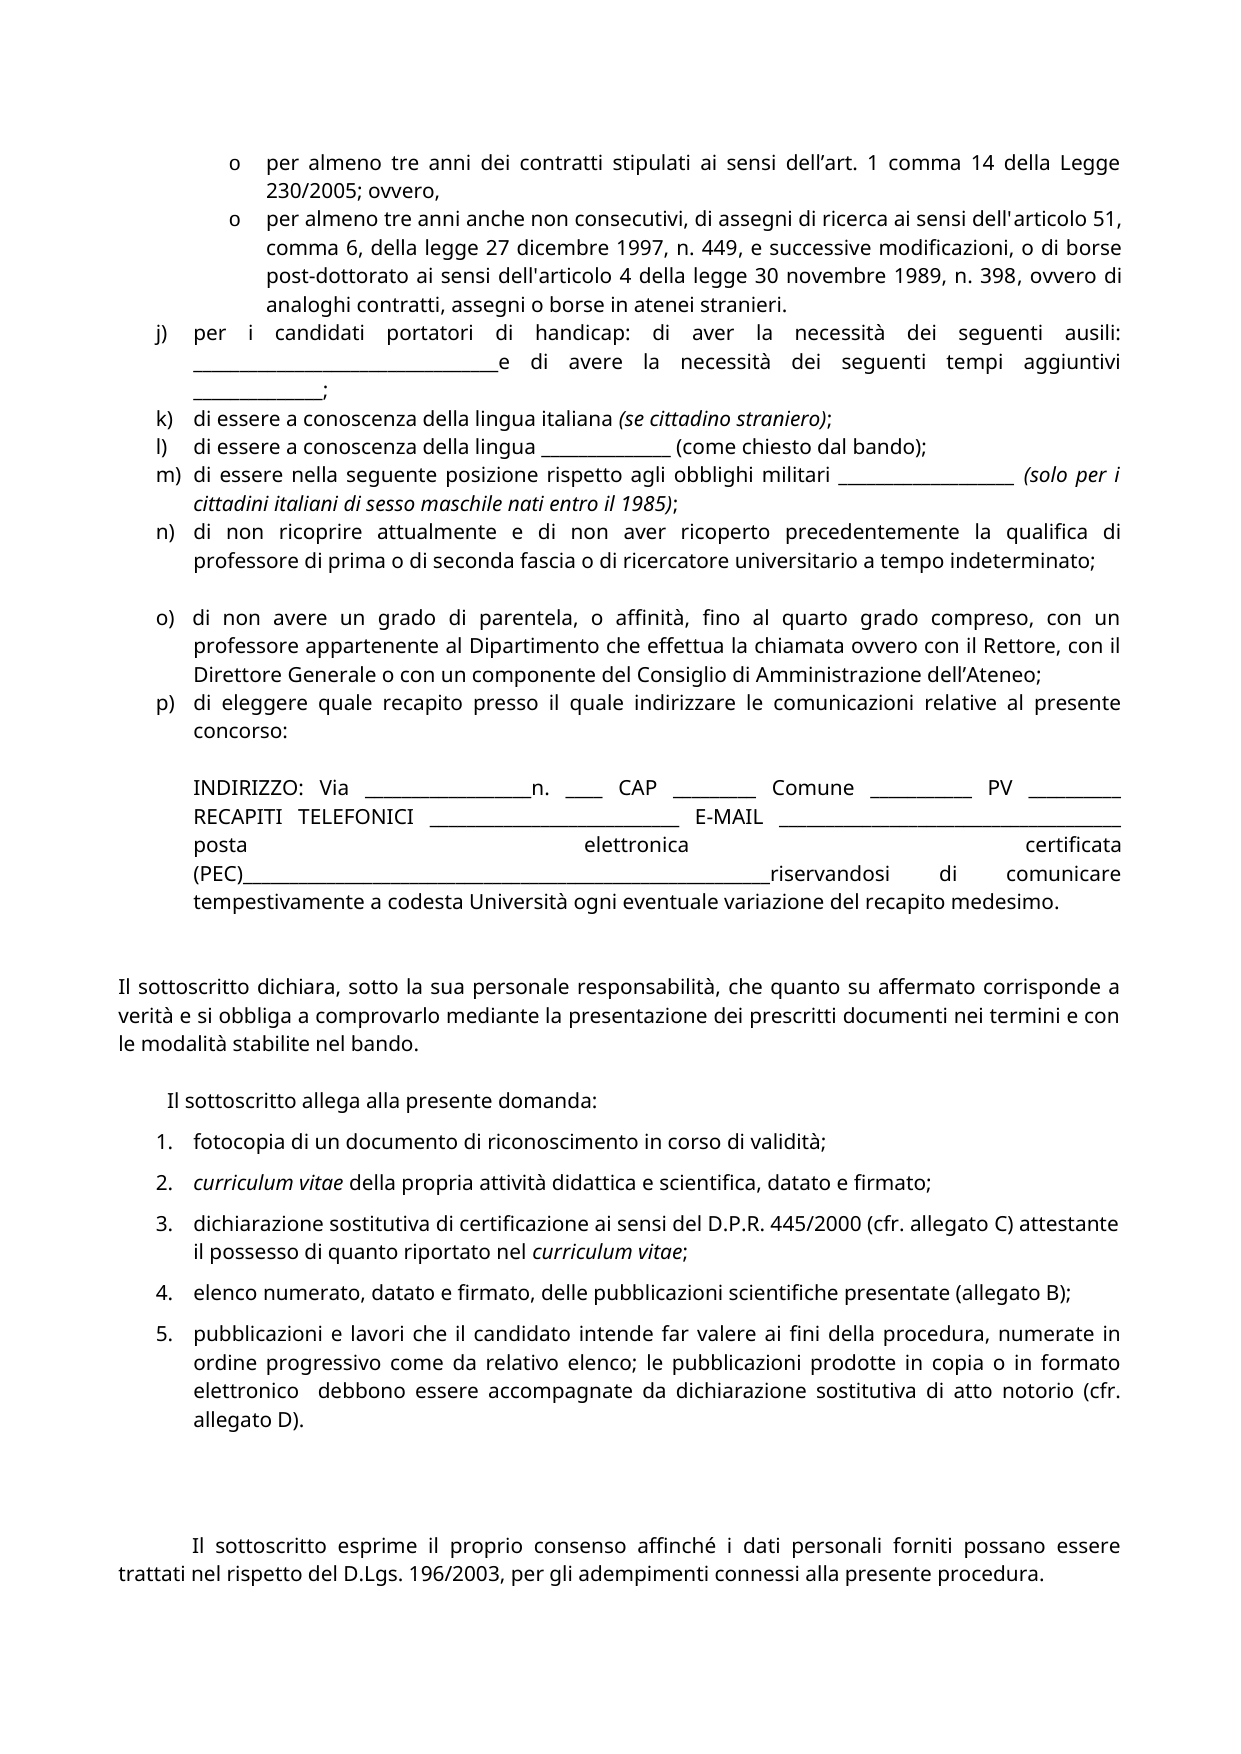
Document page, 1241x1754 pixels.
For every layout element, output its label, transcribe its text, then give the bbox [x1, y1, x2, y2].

list di essere a conoscenza della lingua ______________ (come chiesto dal bando); [156, 432, 1122, 461]
text Il sottoscritto allega alla presente domanda: [118, 1086, 1122, 1115]
list per almeno tre anni anche non consecutivi, di assegni di ricerca ai sensi dell'articolo 51, comma 6, della legge 27 dicembre 1997, n. 449, e successive modificazioni, o di borse post-dottorato ai sensi dell'articolo 4 della legge 30 novembre 1989, n. 398, ovvero di analoghi contratti, assegni o borse in atenei stranieri. [228, 204, 1122, 318]
list per almeno tre anni dei contratti stipulati ai sensi dell’art. 1 comma 14 della Legge 230/2005; ovvero, [228, 148, 1122, 204]
list di eleggere quale recapito presso il quale indirizzare le comunicazioni relative al presente concorso: [156, 688, 1122, 745]
text Il sottoscritto esprime il proprio consenso affinché i dati personali forniti possano essere trattati nel rispetto del D.Lgs. 196/2003, per gli adempimenti connessi alla presente procedura. [118, 1531, 1122, 1588]
list di non avere un grado di parentela, o affinità, fino al quarto grado compreso, con un professore appartenente al Dipartimento che effettua la chiamata ovvero con il Rettore, con il Direttore Generale o con un componente del Consiglio di Amministrazione dell’Ateneo; [156, 603, 1122, 688]
list curriculum vitae della propria attività didattica e scientifica, datato e firmato; [156, 1168, 1122, 1197]
list elenco numerato, datato e firmato, delle pubblicazioni scientifiche presentate (allegato B); [156, 1278, 1122, 1307]
text Il sottoscritto dichiara, sotto la sua personale responsabilità, che quanto su affermato corrisponde a verità e si obbliga a comprovarlo mediante la presentazione dei prescritti documenti nei termini e con le modalità stabilite nel bando. [118, 972, 1122, 1058]
list di essere nella seguente posizione rispetto agli obblighi militari ___________________ (solo per i cittadini italiani di sesso maschile nati entro il 1985); [156, 461, 1122, 517]
list dichiarazione sostitutiva di certificazione ai sensi del D.P.R. 445/2000 (cfr. allegato C) attestante il possesso di quanto riportato nel curriculum vitae; [156, 1209, 1122, 1266]
list di non ricoprire attualmente e di non aver ricoperto precedentemente la qualifica di professore di prima o di seconda fascia o di ricercatore universitario a tempo indeterminato; [156, 517, 1122, 574]
text INDIRIZZO: Via __________________n. ____ CAP _________ Comune ___________ PV __________ RECAPITI TELEFONICI ___________________________ E-MAIL _____________________________________ posta elettronica certificata (PEC)_________________________________________________________riservandosi di comunicare tempestivamente a codesta Università ogni eventuale variazione del recapito medesimo. [193, 773, 1122, 916]
list fotocopia di un documento di riconoscimento in corso di validità; [156, 1127, 1122, 1156]
list di essere a conoscenza della lingua italiana (se cittadino straniero); [156, 404, 1122, 432]
list per i candidati portatori di handicap: di aver la necessità dei seguenti ausili: _________________________________e di avere la necessità dei seguenti tempi aggiuntivi ______________; [156, 318, 1122, 404]
list pubblicazioni e lavori che il candidato intende far valere ai fini della procedura, numerate in ordine progressivo come da relativo elenco; le pubblicazioni prodotte in copia o in formato elettronico debbono essere accompagnate da dichiarazione sostitutiva di atto notorio (cfr. allegato D). [156, 1319, 1122, 1433]
